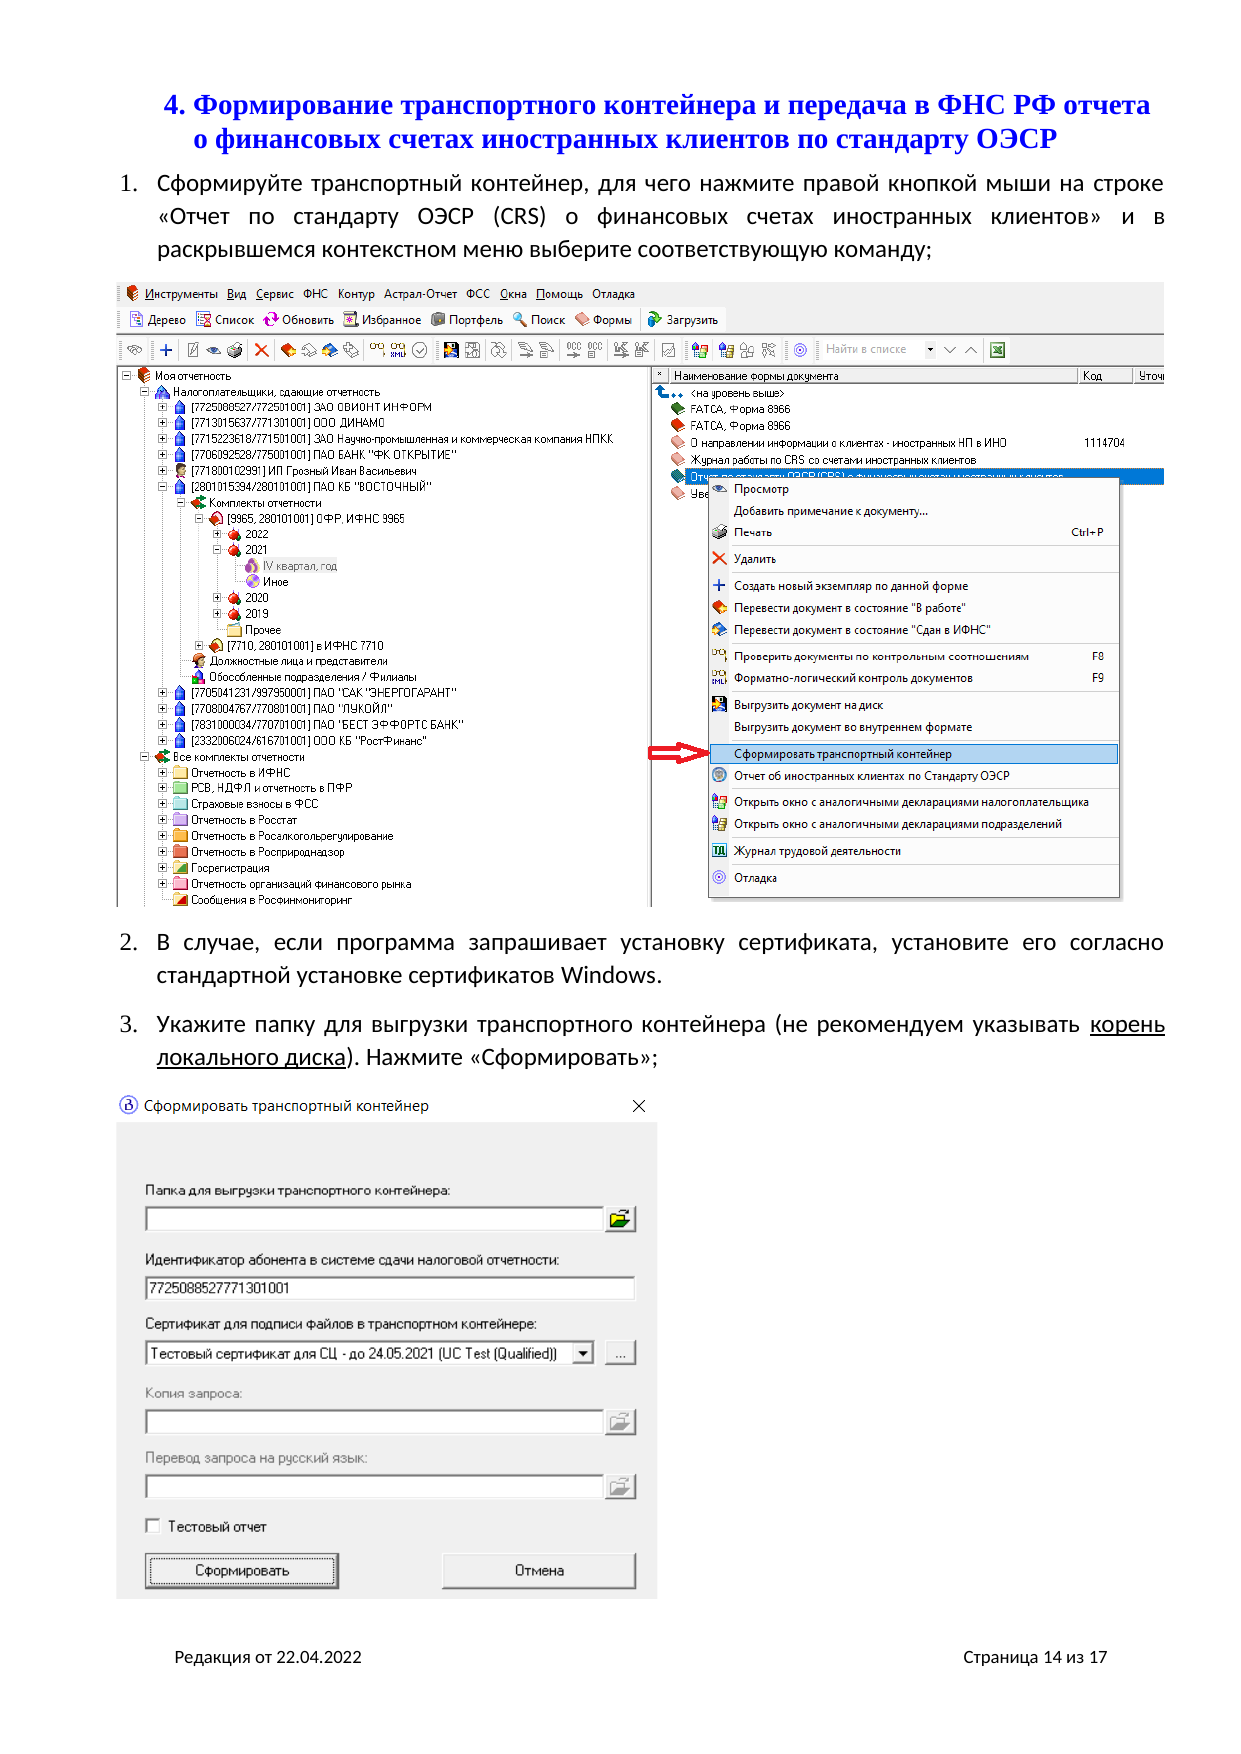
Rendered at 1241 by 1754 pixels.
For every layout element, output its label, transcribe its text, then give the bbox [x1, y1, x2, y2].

text Укажите папку для выгрузки транспортного контейнера (не рекомендуем указывать корень локального диска). Нажмите «Сформировать»; [119, 1008, 1165, 1072]
picture [116, 282, 1164, 907]
text 4. Формирование транспортного контейнера и передача в ФНС РФ отчета о финансовых счетах иностранных клиентов по стандарту ОЭСР [164, 87, 1165, 154]
list Сформируйте транспортный контейнер, для чего нажмите правой кнопкой мыши на строке «Отчет по стандарту ОЭСР (CRS) о финансовых счетах иностранных клиентов» и в раскрывшемся контекстном меню выберите соответствующую команду; [119, 167, 1165, 263]
text В случае, если программа запрашивает установку сертификата, установите его согласно стандартной установке сертификатов Windows. [119, 926, 1165, 989]
picture [116, 1091, 658, 1599]
